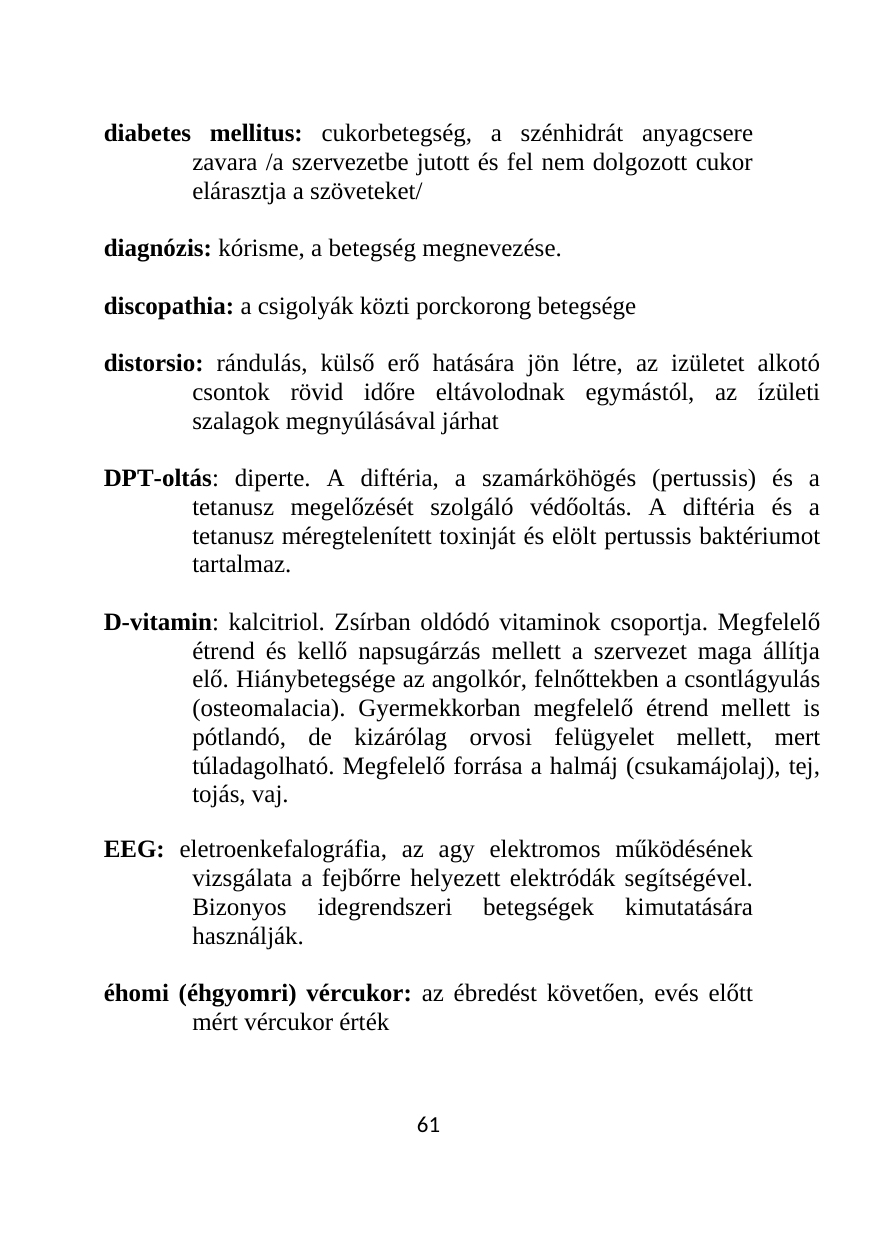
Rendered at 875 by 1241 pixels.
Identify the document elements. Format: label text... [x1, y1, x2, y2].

text diabetes mellitus: cukorbetegség, a szénhidrát anyagcsere zavara /a szervezetbe jutott és fel nem dolgozott cukor elárasztja a szöveteket/ [103, 118, 753, 204]
text DPT-oltás: diperte. A diftéria, a szamárköhögés (pertussis) és a tetanusz megelőzését szolgáló védőoltás. A diftéria és a tetanusz méregtelenített toxinját és elölt pertussis baktériumot tartalmaz. [103, 463, 821, 578]
text distorsio: rándulás, külső erő hatására jön létre, az izületet alkotó csontok rövid időre eltávolodnak egymástól, az ízületi szalagok megnyúlásával járhat [103, 348, 821, 434]
text diagnózis: kórisme, a betegség megnevezése. [103, 233, 753, 262]
text EEG: eletroenkefalográfia, az agy elektromos működésének vizsgálata a fejbőrre helyezett elektródák segítségével. Bizonyos idegrendszeri betegségek kimutatására használják. [103, 834, 753, 949]
text éhomi (éhgyomri) vércukor: az ébredést követően, evés előtt mért vércukor érték [103, 978, 753, 1036]
text discopathia: a csigolyák közti porckorong betegsége [103, 291, 753, 319]
text D-vitamin: kalcitriol. Zsírban oldódó vitaminok csoportja. Megfelelő étrend és kellő napsugárzás mellett a szervezet maga állítja elő. Hiánybetegsége az angolkór, felnőttekben a csontlágyulás (osteomalacia). Gyermekkorban megfelelő étrend mellett is pótlandó, de kizárólag orvosi felügyelet mellett, mert túladagolható. Megfelelő forrása a halmáj (csukamájolaj), tej, tojás, vaj. [103, 607, 821, 808]
